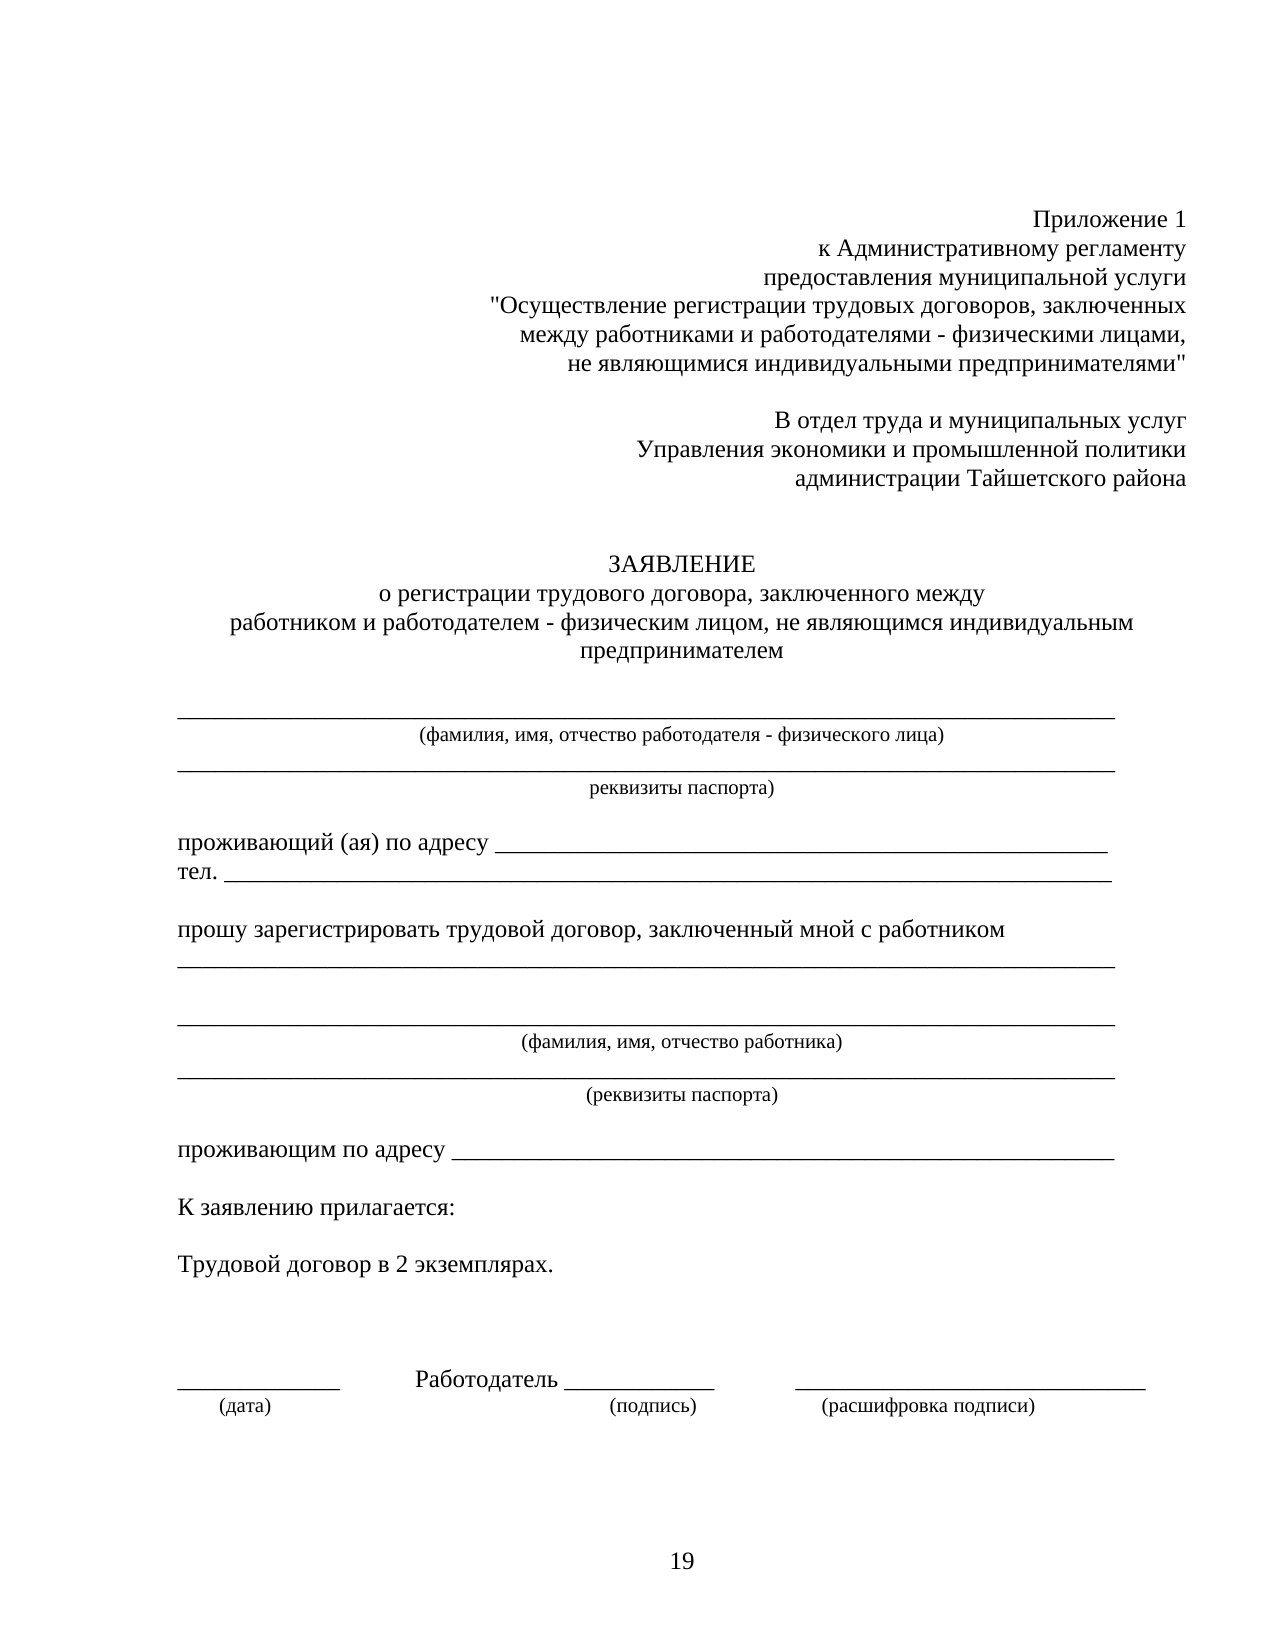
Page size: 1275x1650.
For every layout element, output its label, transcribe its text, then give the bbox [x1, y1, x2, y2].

text тел. _______________________________________________________________________ [177, 856, 1186, 885]
text (фамилия, имя, отчество работника) [177, 1029, 1186, 1053]
text между работниками и работодателями - физическими лицами, [177, 319, 1186, 348]
text К заявлению прилагается: [177, 1192, 1186, 1221]
text предоставления муниципальной услуги [177, 262, 1186, 291]
text о регистрации трудового договора, заключенного между [177, 578, 1186, 607]
text Приложение 1 [546, 204, 1186, 233]
text проживающий (ая) по адресу _________________________________________________ [177, 827, 1186, 856]
text ___________________________________________________________________________ [177, 1053, 1186, 1082]
text Управления экономики и промышленной политики [177, 434, 1186, 463]
text (дата) (подпись) (расшифровка подписи) [177, 1393, 1186, 1417]
text ___________________________________________________________________________ [177, 693, 1186, 722]
text работником и работодателем - физическим лицом, не являющимся индивидуальным предпринимателем [177, 607, 1186, 664]
text "Осуществление регистрации трудовых договоров, заключенных [177, 291, 1186, 319]
text (реквизиты паспорта) [177, 1082, 1186, 1106]
text Трудовой договор в 2 экземплярах. [177, 1249, 1186, 1278]
text проживающим по адресу _____________________________________________________ [177, 1134, 1186, 1163]
text ___________________________________________________________________________ [177, 746, 1186, 775]
text прошу зарегистрировать трудовой договор, заключенный мной с работником [177, 914, 1186, 942]
text не являющимися индивидуальными предпринимателями" [177, 348, 1186, 377]
text реквизиты паспорта) [177, 775, 1186, 799]
text В отдел труда и муниципальных услуг [177, 406, 1186, 434]
text _____________ Работодатель ____________ ____________________________ [177, 1364, 1186, 1393]
text (фамилия, имя, отчество работодателя - физического лица) [177, 722, 1186, 746]
text администрации Тайшетского района [177, 463, 1186, 492]
text к Административному регламенту [177, 233, 1186, 262]
text ЗАЯВЛЕНИЕ [177, 549, 1186, 578]
text ___________________________________________________________________________ [177, 1000, 1186, 1029]
text ___________________________________________________________________________ [177, 942, 1186, 971]
